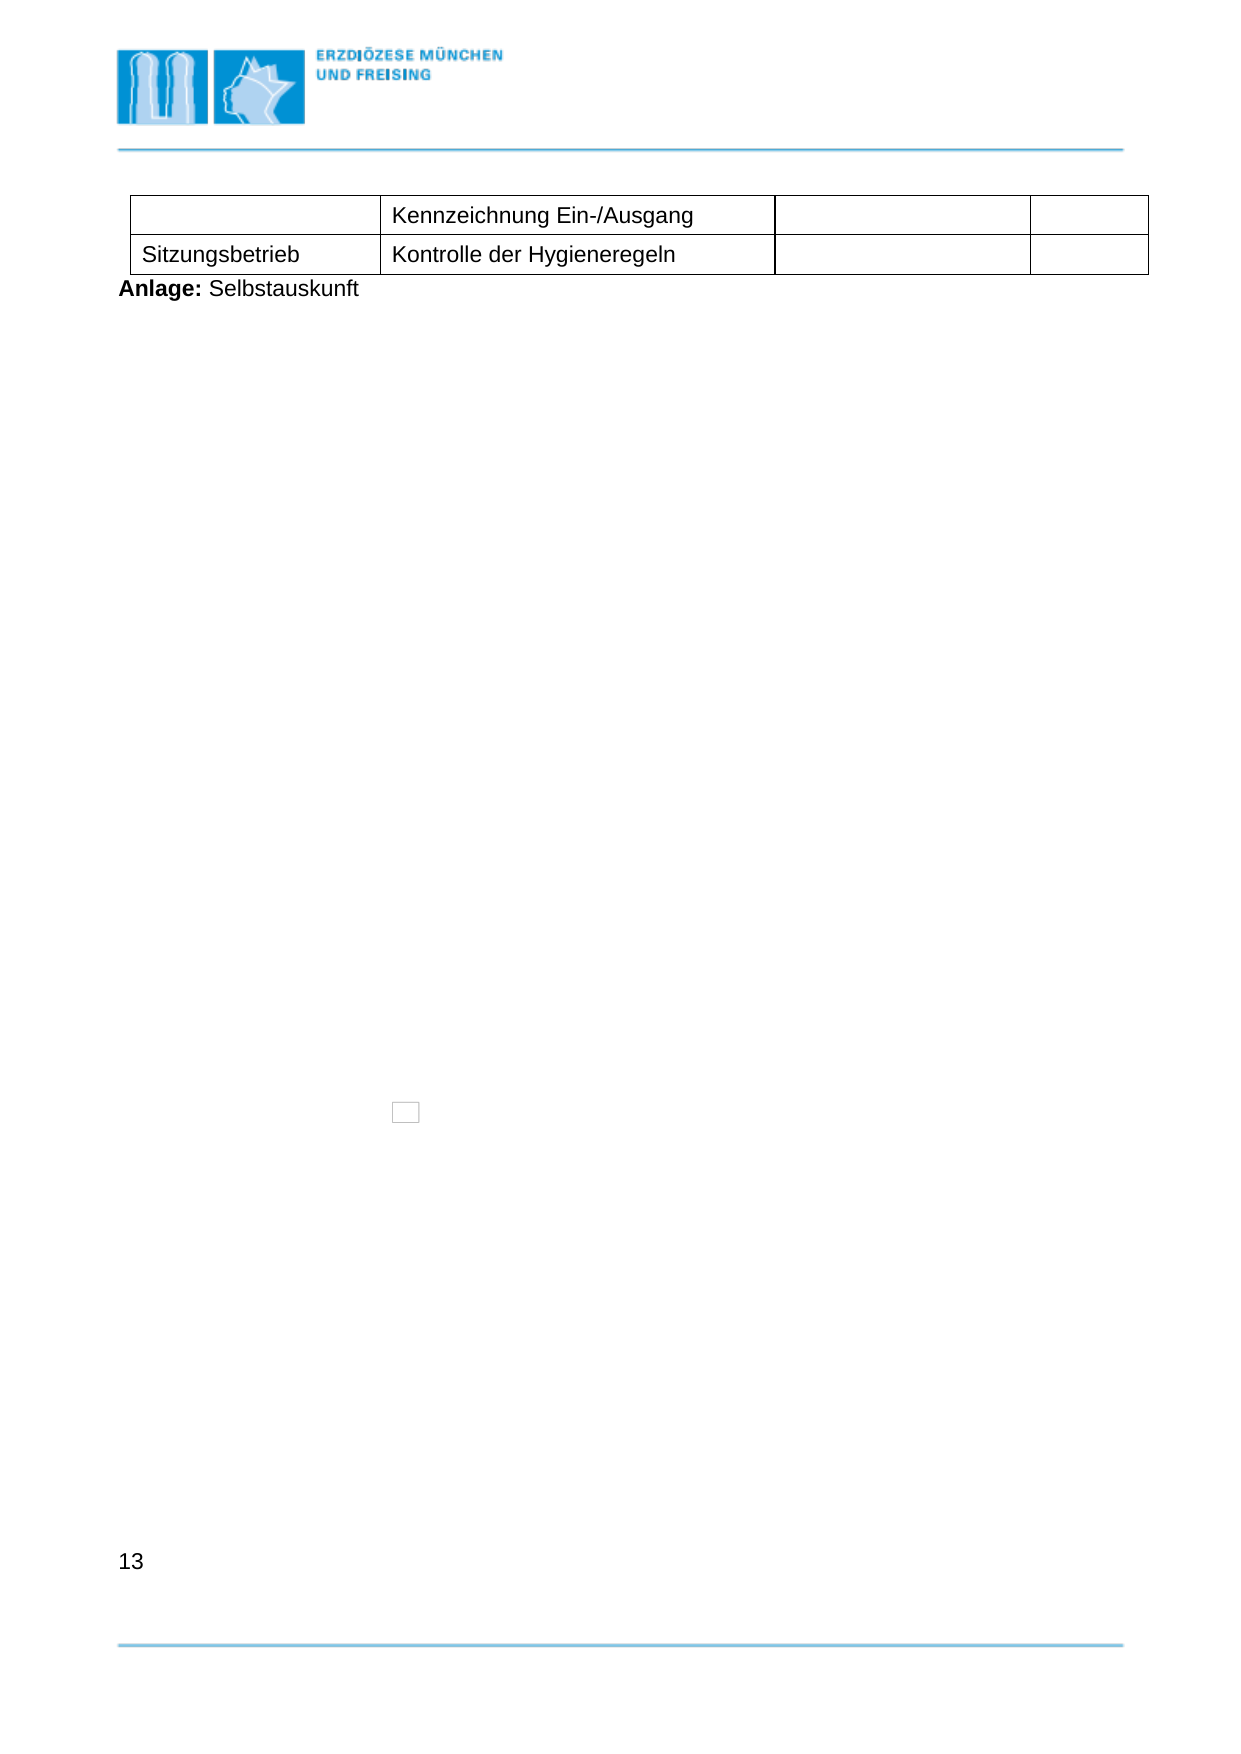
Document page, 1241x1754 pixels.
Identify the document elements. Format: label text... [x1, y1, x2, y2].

table_cell [1031, 235, 1148, 273]
table_cell Kennzeichnung Ein-/Ausgang [381, 196, 774, 234]
table_cell [776, 196, 1030, 234]
table_cell [131, 196, 380, 234]
text Anlage: Selbstauskunft [118, 274, 1107, 301]
table_cell Sitzungsbetrieb [131, 235, 380, 273]
table_cell Kontrolle der Hygieneregeln [381, 235, 774, 273]
table_cell [1031, 196, 1148, 234]
table_cell [776, 235, 1030, 273]
